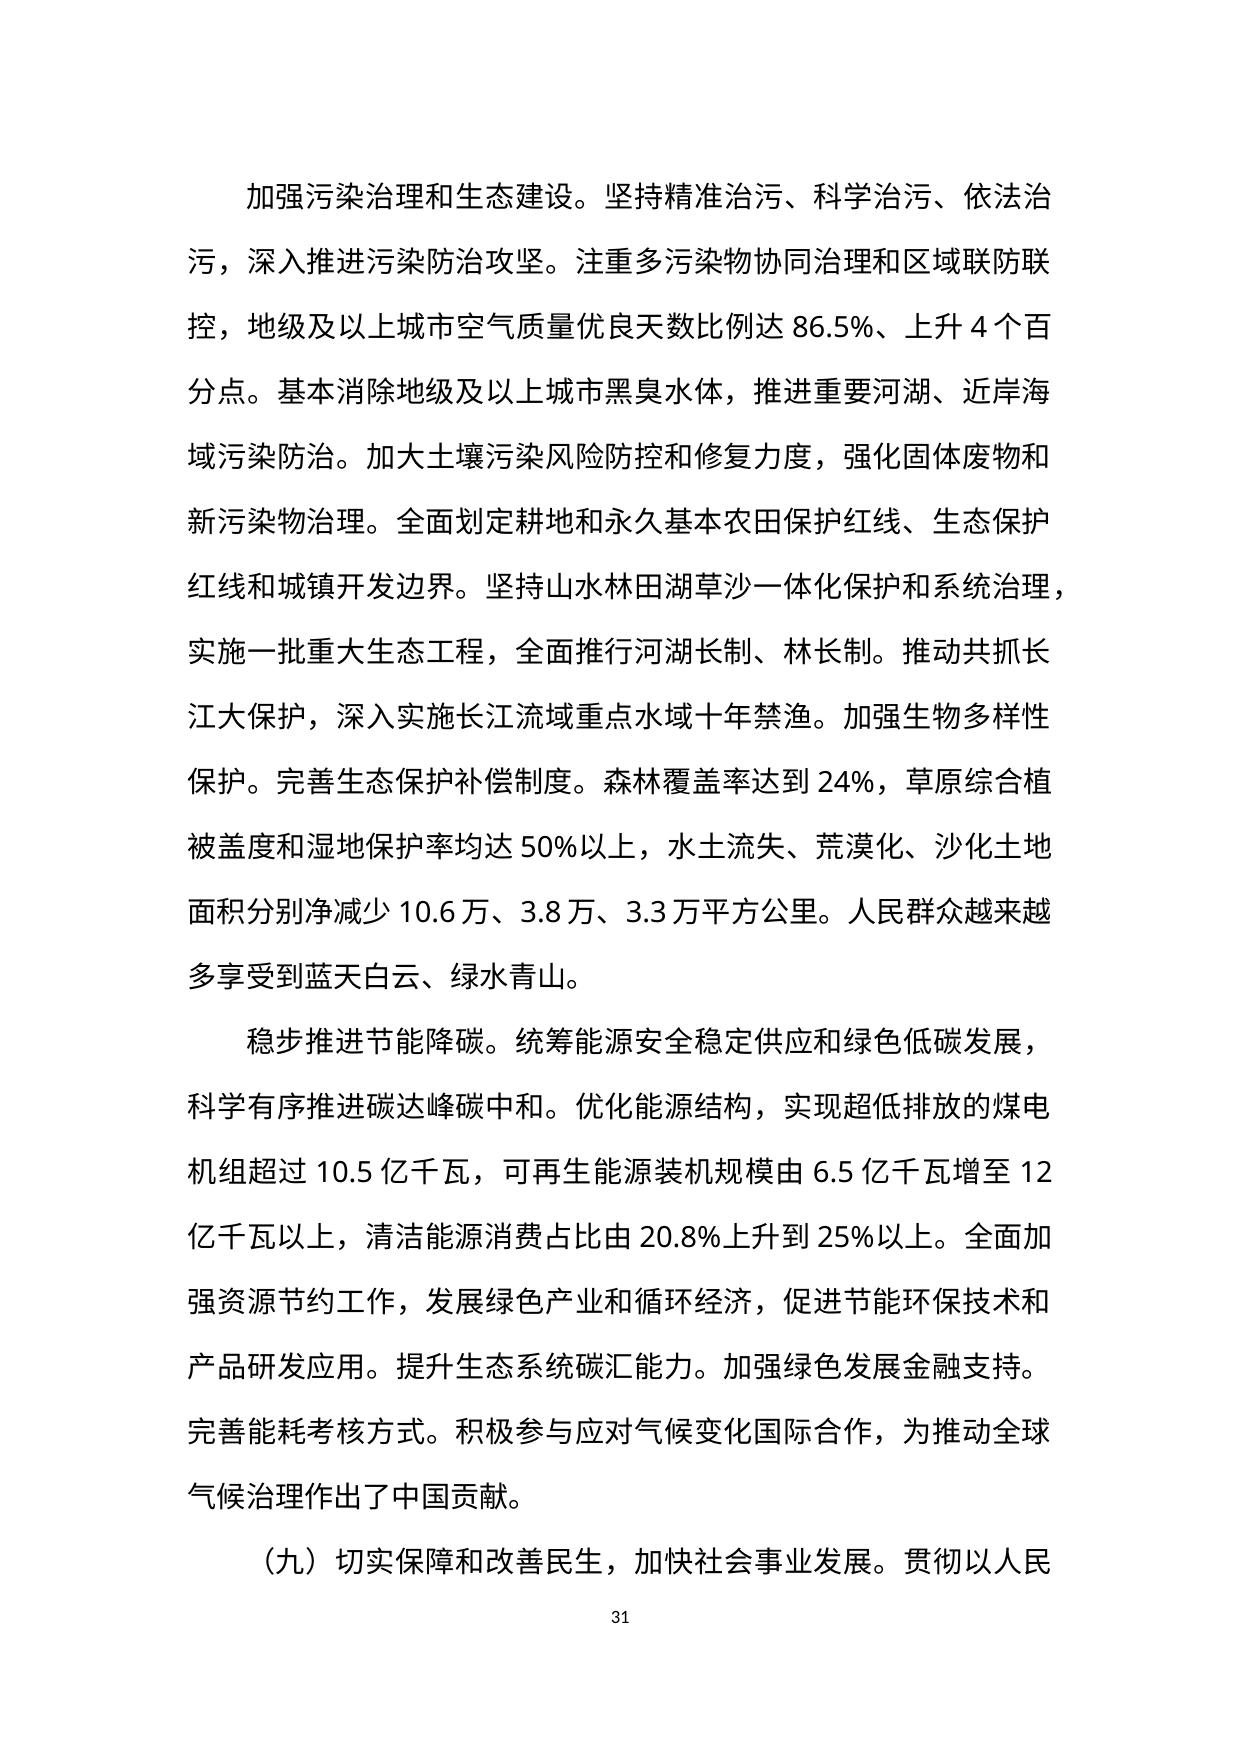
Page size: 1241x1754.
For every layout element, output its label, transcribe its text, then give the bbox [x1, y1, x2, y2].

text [187, 1527, 1053, 1592]
text 加强污染治理和生态建设。坚持精准治污、科学治污、依法治污，深入推进污染防治攻坚。注重多污染物协同治理和区域联防联控，地级及以上城市空气质量优良天数比例达86.5%、上升4个百分点。基本消除地级及以上城市黑臭水体，推进重要河湖、近岸海域污染防治。加大土壤污染风险防控和修复力度，强化固体废物和新污染物治理。全面划定耕地和永久基本农田保护红线、生态保护红线和城镇开发边界。坚持山水林田湖草沙一体化保护和系统治理，实施一批重大生态工程，全面推行河湖长制、林长制。推动共抓长江大保护，深入实施长江流域重点水域十年禁渔。加强生物多样性保护。完善生态保护补偿制度。森林覆盖率达到24%，草原综合植被盖度和湿地保护率均达50%以上，水土流失、荒漠化、沙化土地面积分别净减少10.6万、3.8万、3.3万平方公里。人民群众越来越多享受到蓝天白云、绿水青山。 [187, 162, 1053, 1007]
text 稳步推进节能降碳。统筹能源安全稳定供应和绿色低碳发展，科学有序推进碳达峰碳中和。优化能源结构，实现超低排放的煤电机组超过10.5亿千瓦，可再生能源装机规模由6.5亿千瓦增至12亿千瓦以上，清洁能源消费占比由20.8%上升到25%以上。全面加强资源节约工作，发展绿色产业和循环经济，促进节能环保技术和产品研发应用。提升生态系统碳汇能力。加强绿色发展金融支持。完善能耗考核方式。积极参与应对气候变化国际合作，为推动全球气候治理作出了中国贡献。 [187, 1007, 1053, 1527]
